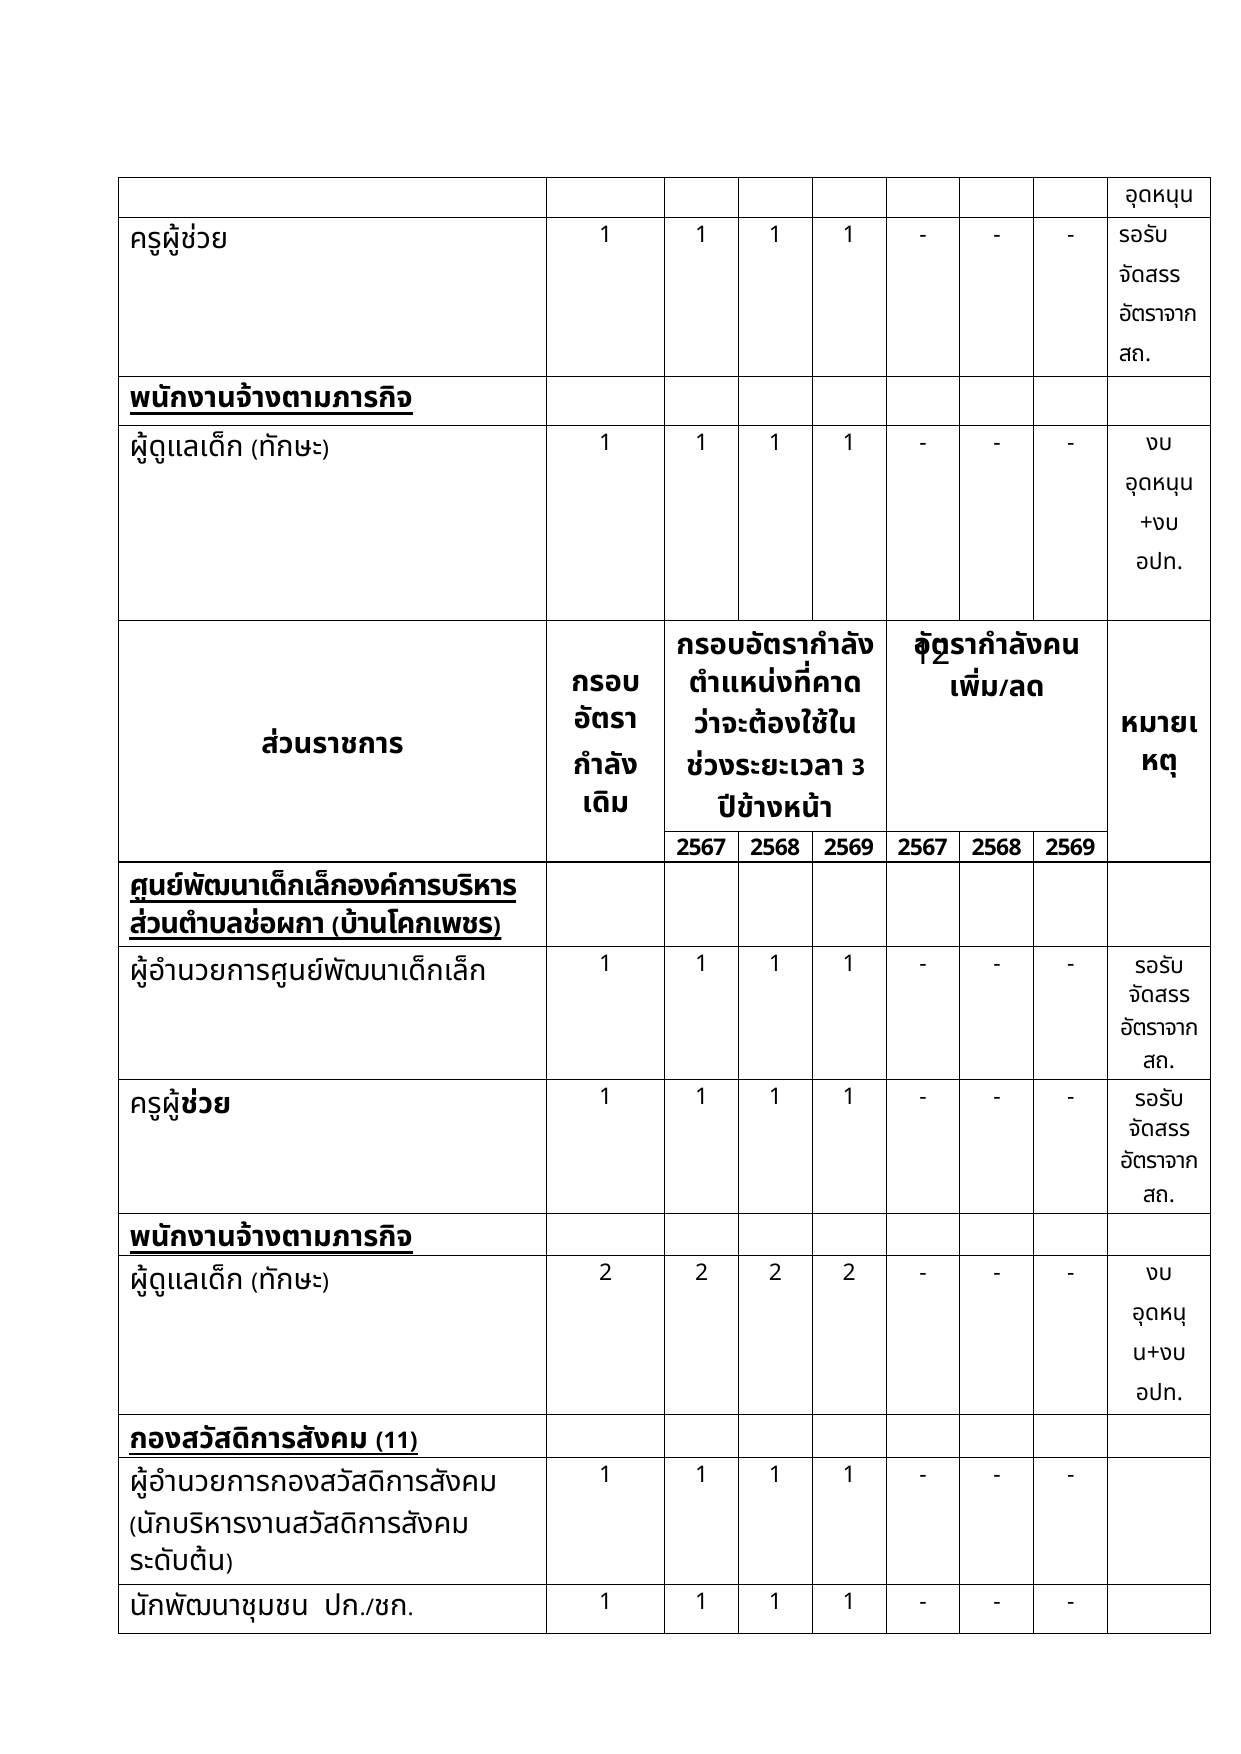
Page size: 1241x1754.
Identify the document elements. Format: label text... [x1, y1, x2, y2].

table_cell 1 [665, 1080, 738, 1212]
table_cell 2 [739, 1256, 812, 1414]
table_cell พนักงานจ้างตามภารกิจ [119, 1214, 546, 1255]
table_cell [1108, 1214, 1210, 1255]
table_cell [960, 377, 1033, 425]
table_cell ผู้ดูแลเด็ก (ทักษะ) [119, 1256, 546, 1414]
table_cell กองสวัสดิการสังคม (11) [119, 1415, 546, 1457]
table_cell 1 [813, 1585, 886, 1633]
table_cell ครู [119, 178, 546, 217]
table_cell - [960, 1256, 1033, 1414]
table_cell นักพัฒนาชุมชน ปก./ชก. [119, 1585, 546, 1633]
table_cell 1 [547, 1458, 664, 1584]
table_cell [960, 863, 1033, 946]
table_cell [1034, 377, 1107, 425]
table_cell [813, 1415, 886, 1457]
table_cell - [1034, 1256, 1107, 1414]
table_cell - [887, 1585, 959, 1633]
table_cell ครูผู้ช่วย [119, 218, 546, 376]
table_cell 2567 [665, 832, 738, 861]
table_cell [1034, 1415, 1107, 1457]
table_cell [665, 377, 738, 425]
table_cell ส่วนราชการ [119, 621, 546, 861]
table_cell [813, 1214, 886, 1255]
table_cell - [960, 178, 1033, 217]
table_cell 1 [547, 947, 664, 1079]
table_cell [887, 863, 959, 946]
table_cell 2 [665, 1256, 738, 1414]
table_cell - [887, 426, 959, 620]
table_cell 1 [813, 218, 886, 376]
table_cell 1 [739, 947, 812, 1079]
table_cell พนักงานจ้างตามภารกิจ [119, 377, 546, 425]
table_cell 2568 [739, 832, 812, 861]
table_cell งบอุดหนุน [1108, 178, 1210, 217]
table_cell - [1034, 1080, 1107, 1212]
table_cell 1 [547, 1585, 664, 1633]
table_cell 1 [665, 1458, 738, 1584]
table_cell [547, 863, 664, 946]
table_cell 1 [813, 426, 886, 620]
table_cell - [960, 1458, 1033, 1584]
table_cell - [960, 947, 1033, 1079]
table_cell อัตรากำลังคน เพิ่ม/ลด [887, 621, 1107, 831]
table_cell [739, 1415, 812, 1457]
table_cell 1 [665, 218, 738, 376]
table_cell 2569 [813, 832, 886, 861]
table_cell [887, 1214, 959, 1255]
table_cell งบอุดหนุน +งบ อปท. [1108, 426, 1210, 620]
table_cell 1 [739, 1585, 812, 1633]
table_cell งบอุดหนุน+งบ อปท. [1108, 1256, 1210, 1414]
table_cell - [1034, 218, 1107, 376]
table_cell [887, 377, 959, 425]
table_cell - [887, 947, 959, 1079]
table_cell 1 [547, 218, 664, 376]
table_cell 1 [739, 426, 812, 620]
table_cell กรอบอัตรา กำลังเดิม [547, 621, 664, 861]
table_cell - [887, 218, 959, 376]
table_cell - [887, 178, 959, 217]
table_cell [1034, 863, 1107, 946]
table_cell [665, 863, 738, 946]
table_cell [813, 377, 886, 425]
table_cell หมายเหตุ [1108, 621, 1210, 861]
table_cell ผู้อำนวยการศูนย์พัฒนาเด็กเล็ก [119, 947, 546, 1079]
table_cell - [960, 426, 1033, 620]
table_cell 1 [739, 1080, 812, 1212]
table_cell - [1034, 947, 1107, 1079]
table_cell [960, 1214, 1033, 1255]
table_cell [1034, 1214, 1107, 1255]
table_cell 2567 [887, 832, 959, 861]
table_cell [739, 377, 812, 425]
table_cell [739, 863, 812, 946]
table_cell 1 [739, 218, 812, 376]
table_cell 1 [665, 426, 738, 620]
table_cell รอรับจัดสรรอัตราจาก สถ. [1108, 1080, 1210, 1212]
table_cell 1 [665, 947, 738, 1079]
table_cell 3 [665, 178, 738, 217]
table_cell - [1034, 178, 1107, 217]
table_cell [960, 1415, 1033, 1457]
table_cell [547, 1415, 664, 1457]
table_cell - [887, 1458, 959, 1584]
table_cell ศูนย์พัฒนาเด็กเล็กองค์การบริหารส่วนตำบลช่อผกา (บ้านโคกเพชร) [119, 863, 546, 946]
table_cell 2569 [1034, 832, 1107, 861]
table_cell - [960, 1585, 1033, 1633]
table_cell ครูผู้ช่วย [119, 1080, 546, 1212]
table_cell [547, 1214, 664, 1255]
table_cell รอรับจัดสรรอัตราจาก สถ. [1108, 947, 1210, 1079]
table_cell [1108, 1458, 1210, 1584]
table_cell 1 [739, 1458, 812, 1584]
table_cell 1 [547, 1080, 664, 1212]
table_cell [813, 863, 886, 946]
table_cell - [887, 1080, 959, 1212]
table_cell 1 [813, 1458, 886, 1584]
table_cell [887, 1415, 959, 1457]
table_cell - [1034, 426, 1107, 620]
table_cell [1108, 863, 1210, 946]
table_cell 2 [547, 1256, 664, 1414]
table_cell 2 [813, 1256, 886, 1414]
table_cell [1108, 377, 1210, 425]
table_cell ผู้อำนวยการกองสวัสดิการสังคม (นักบริหารงานสวัสดิการสังคม ระดับต้น) [119, 1458, 546, 1584]
table_cell [1108, 1415, 1210, 1457]
table_cell - [887, 1256, 959, 1414]
table_cell - [960, 218, 1033, 376]
table_cell [739, 1214, 812, 1255]
table_cell รอรับจัดสรรอัตราจาก สถ. [1108, 218, 1210, 376]
table_cell 2568 [960, 832, 1033, 861]
table_cell 1 [813, 1080, 886, 1212]
table_cell 3 [813, 178, 886, 217]
table_cell 3 [547, 178, 664, 217]
table_cell 1 [665, 1585, 738, 1633]
table_cell [1108, 1585, 1210, 1633]
table_cell [665, 1415, 738, 1457]
table_cell [547, 377, 664, 425]
table_cell 1 [813, 947, 886, 1079]
table_cell 3 [739, 178, 812, 217]
table_cell 1 [547, 426, 664, 620]
table_cell - [1034, 1585, 1107, 1633]
table_cell - [960, 1080, 1033, 1212]
table_cell [665, 1214, 738, 1255]
table_cell ผู้ดูแลเด็ก (ทักษะ) [119, 426, 546, 620]
table_cell - [1034, 1458, 1107, 1584]
table_cell กรอบอัตรากำลังตำแหน่งที่คาดว่าจะต้องใช้ในช่วงระยะเวลา 3 ปีข้างหน้า [665, 621, 886, 831]
